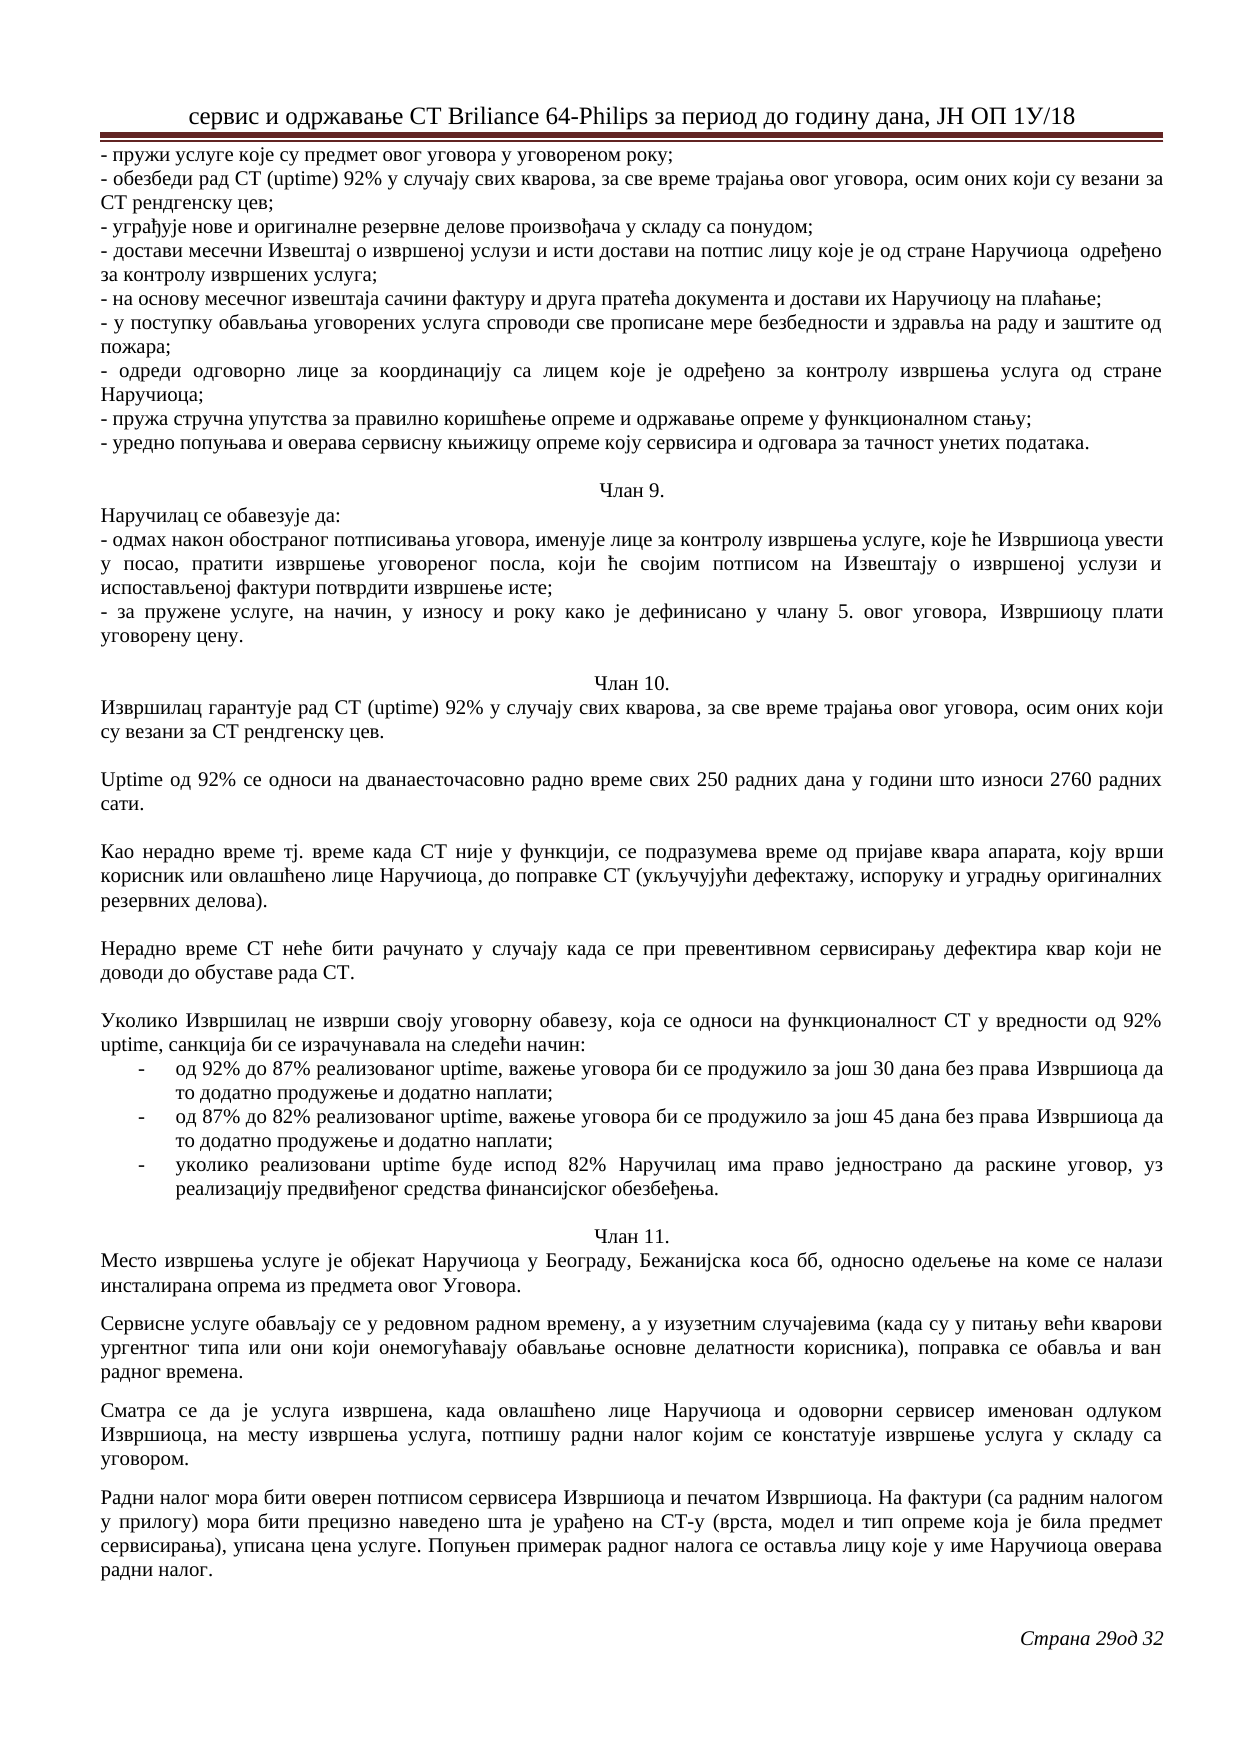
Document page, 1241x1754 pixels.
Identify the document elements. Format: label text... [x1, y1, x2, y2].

text Члан 9. [100, 478, 1163, 502]
text - достави месечни Извештај о извршеној услузи и исти достави на потпис лицу које је од стране Наручиоца одређено за контролу извршених услуга; [100, 238, 1163, 286]
text - одмах након обостраног потписивања уговора, именује лице за контролу извршења услуге, које ће Извршиоца увести у посао, пратити извршење уговореног посла, који ће својим потписом на Извештају о извршеној услузи и испостављеној фактури потврдити извршење исте; [100, 527, 1163, 599]
list уколико реализовани uptime буде испод 82% Наручилац има право једнострано да раскине уговор, уз реализацију предвиђеног средства финансијског обезбеђења. [138, 1152, 1163, 1200]
text Уколико Извршилац не изврши своју уговорну обавезу, која се односи на функционалност СТ у вредности од 92% uptime, санкција би се израчунавала на следећи начин: [100, 1008, 1163, 1056]
text Uptime од 92% се односи на дванаесточасовно радно време свих 250 радних дана у години што износи 2760 радних сати. [100, 767, 1163, 815]
text Члан 10. [100, 671, 1163, 695]
text Радни налог мора бити оверен потписом сервисера Извршиоца и печатом Извршиоца. На фактури (са радним налогом у прилогу) мора бити прецизно наведено шта је урађено на СТ-у (врста, модел и тип опреме која је била предмет сервисирања), уписана цена услуге. Попуњен примерак радног налога се оставља лицу које у име Наручиоца оверава радни налог. [100, 1485, 1163, 1581]
text - одреди одговорно лице за координацију са лицем које је одређено за контролу извршења услуга од стране Наручиоца; [100, 358, 1163, 406]
text Место извршења услуге је објекат Наручиоца у Београду, Бежанијска коса бб, односно одељење на коме се налази инсталирана опрема из предмета овог Уговора. [100, 1248, 1163, 1297]
text - уредно попуњава и оверава сервисну књижицу опреме коју сервисира и одговара за тачност унетих података. [100, 430, 1163, 454]
text - за пружене услуге, на начин, у износу и року како је дефинисано у члану 5. овог уговора, Извршиоцу плати уговорену цену. [100, 599, 1163, 647]
text - пружи услуге које су предмет овог уговора у уговореном року; [100, 142, 1163, 166]
list од 92% до 87% реализованог uptime, важење уговора би се продужило за још 30 дана без права Извршиоца да то додатно продужење и додатно наплати; [138, 1056, 1163, 1104]
text - уграђује нове и оригиналне резервне делове произвођача у складу са понудом; [100, 214, 1163, 238]
text - обезбеди рад СТ (uptime) 92% у случају свих кварова, за све време трајања овог уговора, осим оних који су везани за СТ рендгенску цев; [100, 166, 1163, 214]
text - на основу месечног извештаја сачини фактуру и друга пратећа документа и достави их Наручиоцу на плаћање; [100, 286, 1163, 310]
list од 87% до 82% реализованог uptime, важење уговора би се продужило за још 45 дана без права Извршиоца да то додатно продужење и додатно наплати; [138, 1104, 1163, 1152]
text Члан 11. [100, 1224, 1163, 1248]
text Нерадно време СТ неће бити рачунато у случају када се при превентивном сервисирању дефектира квар који не доводи до обуставе рада СТ. [100, 936, 1163, 984]
text Сервисне услуге обављају се у редовном радном времену, а у изузетним случајевима (када су у питању већи кварови ургентног типа или они који онемогућавају обављање основне делатности корисника), поправка се обавља и ван радног времена. [100, 1311, 1163, 1383]
text - у поступку обављања уговорених услуга спроводи све прописане мере безбедности и здравља на раду и заштите од пожара; [100, 310, 1163, 358]
text Сматра се да је услуга извршена, када овлашћено лице Наручиоца и одоворни сервисер именован одлуком Извршиоца, на месту извршења услуга, потпишу радни налог којим се констатује извршење услуга у складу са уговором. [100, 1398, 1163, 1470]
text Наручилац се обавезује да: [100, 502, 1163, 527]
text Као нерадно време тј. време када СТ није у функцији, се подразумева време од пријаве квара апарата, коју врши корисник или овлашћено лице Наручиоца, до поправке СТ (укључујући дефектажу, испоруку и уградњу оригиналних резервних делова). [100, 839, 1163, 912]
text Извршилац гарантује рад СТ (uptime) 92% у случају свих кварова, за све време трајања овог уговора, осим оних који су везани за СТ рендгенску цев. [100, 695, 1163, 743]
text - пружа стручна упутства за правилно коришћење опреме и одржавање опреме у функционалном стању; [100, 406, 1163, 430]
